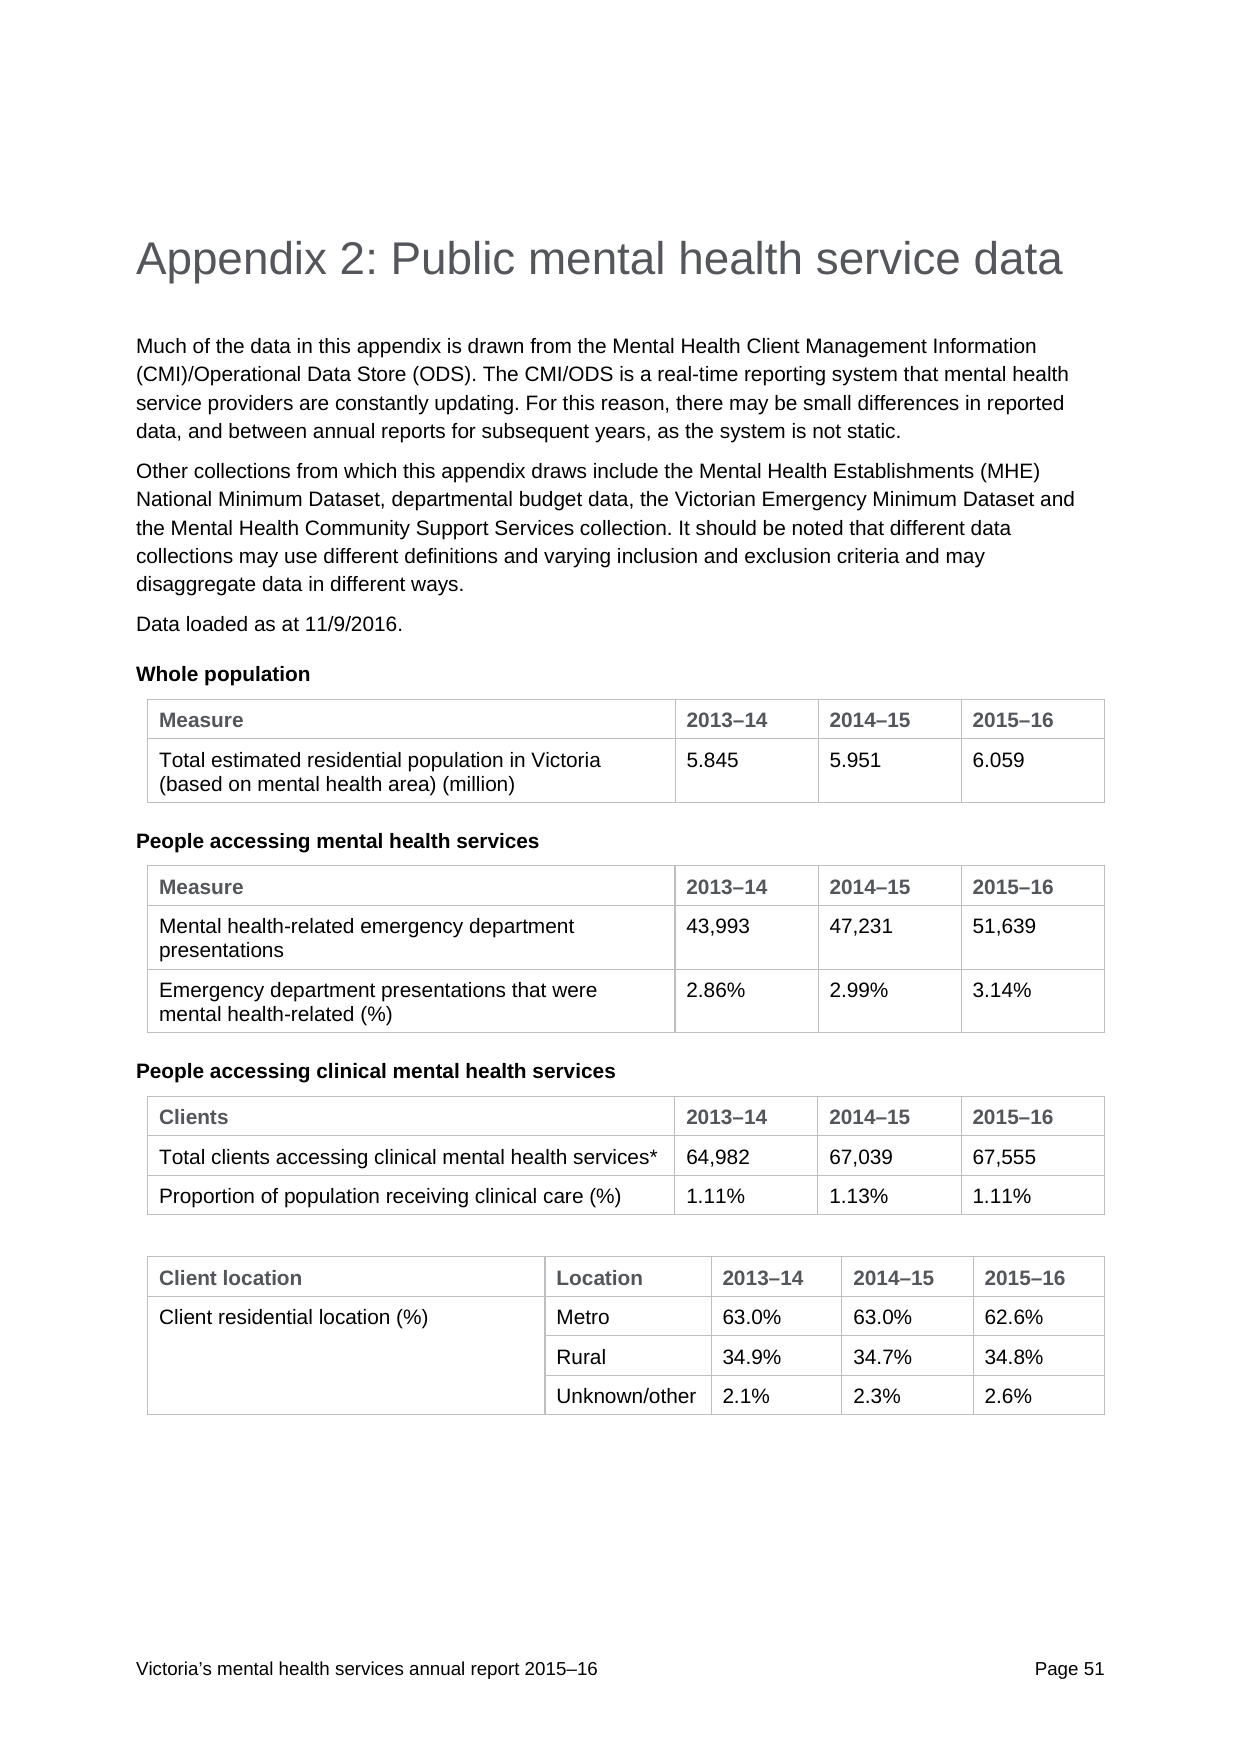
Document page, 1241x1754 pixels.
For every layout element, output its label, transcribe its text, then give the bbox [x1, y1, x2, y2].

table_cell Metro [546, 1297, 711, 1335]
table_header 2013–14 [712, 1257, 841, 1296]
table_cell Mental health-related emergency department presentations [148, 906, 674, 968]
table_cell 3.14% [962, 970, 1104, 1032]
table_cell Emergency department presentations that were mental health-related (%) [148, 970, 674, 1032]
table_header Clients [148, 1097, 674, 1135]
table_header 2014–15 [842, 1257, 973, 1296]
table_header 2015–16 [962, 1097, 1104, 1135]
table_cell 67,039 [818, 1136, 961, 1175]
table_header 2015–16 [974, 1257, 1104, 1296]
table_cell 2.3% [842, 1376, 973, 1414]
table_cell 63.0% [712, 1297, 841, 1335]
text Other collections from which this appendix draws include the Mental Health Establishments (MHE) National Minimum Dataset, departmental budget data, the Victorian Emergency Minimum Dataset and the Mental Health Community Support Services collection. It should be noted that different data collections may use different definitions and varying inclusion and exclusion criteria and may disaggregate data in different ways. [136, 455, 1104, 596]
table_header 2015–16 [962, 866, 1104, 905]
table_cell 5.845 [676, 739, 818, 802]
table_cell 2.1% [712, 1376, 841, 1414]
table_header 2014–15 [819, 866, 961, 905]
table_header 2013–14 [675, 1097, 817, 1135]
table_cell Total clients accessing clinical mental health services* [148, 1136, 674, 1175]
table_cell 43,993 [676, 906, 818, 968]
table_cell 1.11% [962, 1176, 1104, 1214]
table_cell 67,555 [962, 1136, 1104, 1175]
table_header 2013–14 [676, 866, 818, 905]
table_cell 2.86% [676, 970, 818, 1032]
table_cell Client residential location (%) [148, 1297, 544, 1414]
table_cell Unknown/other [546, 1376, 711, 1414]
table_cell 1.13% [818, 1176, 961, 1214]
table_cell Rural [546, 1336, 711, 1375]
table_header 2015–16 [962, 700, 1104, 738]
table_cell 62.6% [974, 1297, 1104, 1335]
table_header Location [546, 1257, 711, 1296]
table_cell 5.951 [819, 739, 961, 802]
table_cell 6.059 [962, 739, 1104, 802]
subtitle Appendix 2: Public mental health service data [136, 231, 1104, 284]
table_header Measure [148, 866, 674, 905]
table_cell 2.99% [819, 970, 961, 1032]
table_header 2013–14 [676, 700, 818, 738]
text People accessing clinical mental health services [136, 1058, 1104, 1083]
table_header Client location [148, 1257, 544, 1296]
table_cell Proportion of population receiving clinical care (%) [148, 1176, 674, 1214]
text Much of the data in this appendix is drawn from the Mental Health Client Management Information (CMI)/Operational Data Store (ODS). The CMI/ODS is a real-time reporting system that mental health service providers are constantly updating. For this reason, there may be small differences in reported data, and between annual reports for subsequent years, as the system is not static. [136, 330, 1104, 442]
table_header 2014–15 [819, 700, 961, 738]
table_cell 64,982 [675, 1136, 817, 1175]
text People accessing mental health services [136, 828, 1104, 853]
table_cell 47,231 [819, 906, 961, 968]
text Data loaded as at 11/9/2016. [136, 608, 1104, 636]
table_cell 34.9% [712, 1336, 841, 1375]
table_cell 63.0% [842, 1297, 973, 1335]
table_header Measure [148, 700, 675, 738]
text Whole population [136, 661, 1104, 686]
table_cell Total estimated residential population in Victoria (based on mental health area) (million) [148, 739, 675, 802]
table_cell 34.8% [974, 1336, 1104, 1375]
table_cell 34.7% [842, 1336, 973, 1375]
table_cell 2.6% [974, 1376, 1104, 1414]
table_header 2014–15 [818, 1097, 961, 1135]
table_cell 51,639 [962, 906, 1104, 968]
table_cell 1.11% [675, 1176, 817, 1214]
